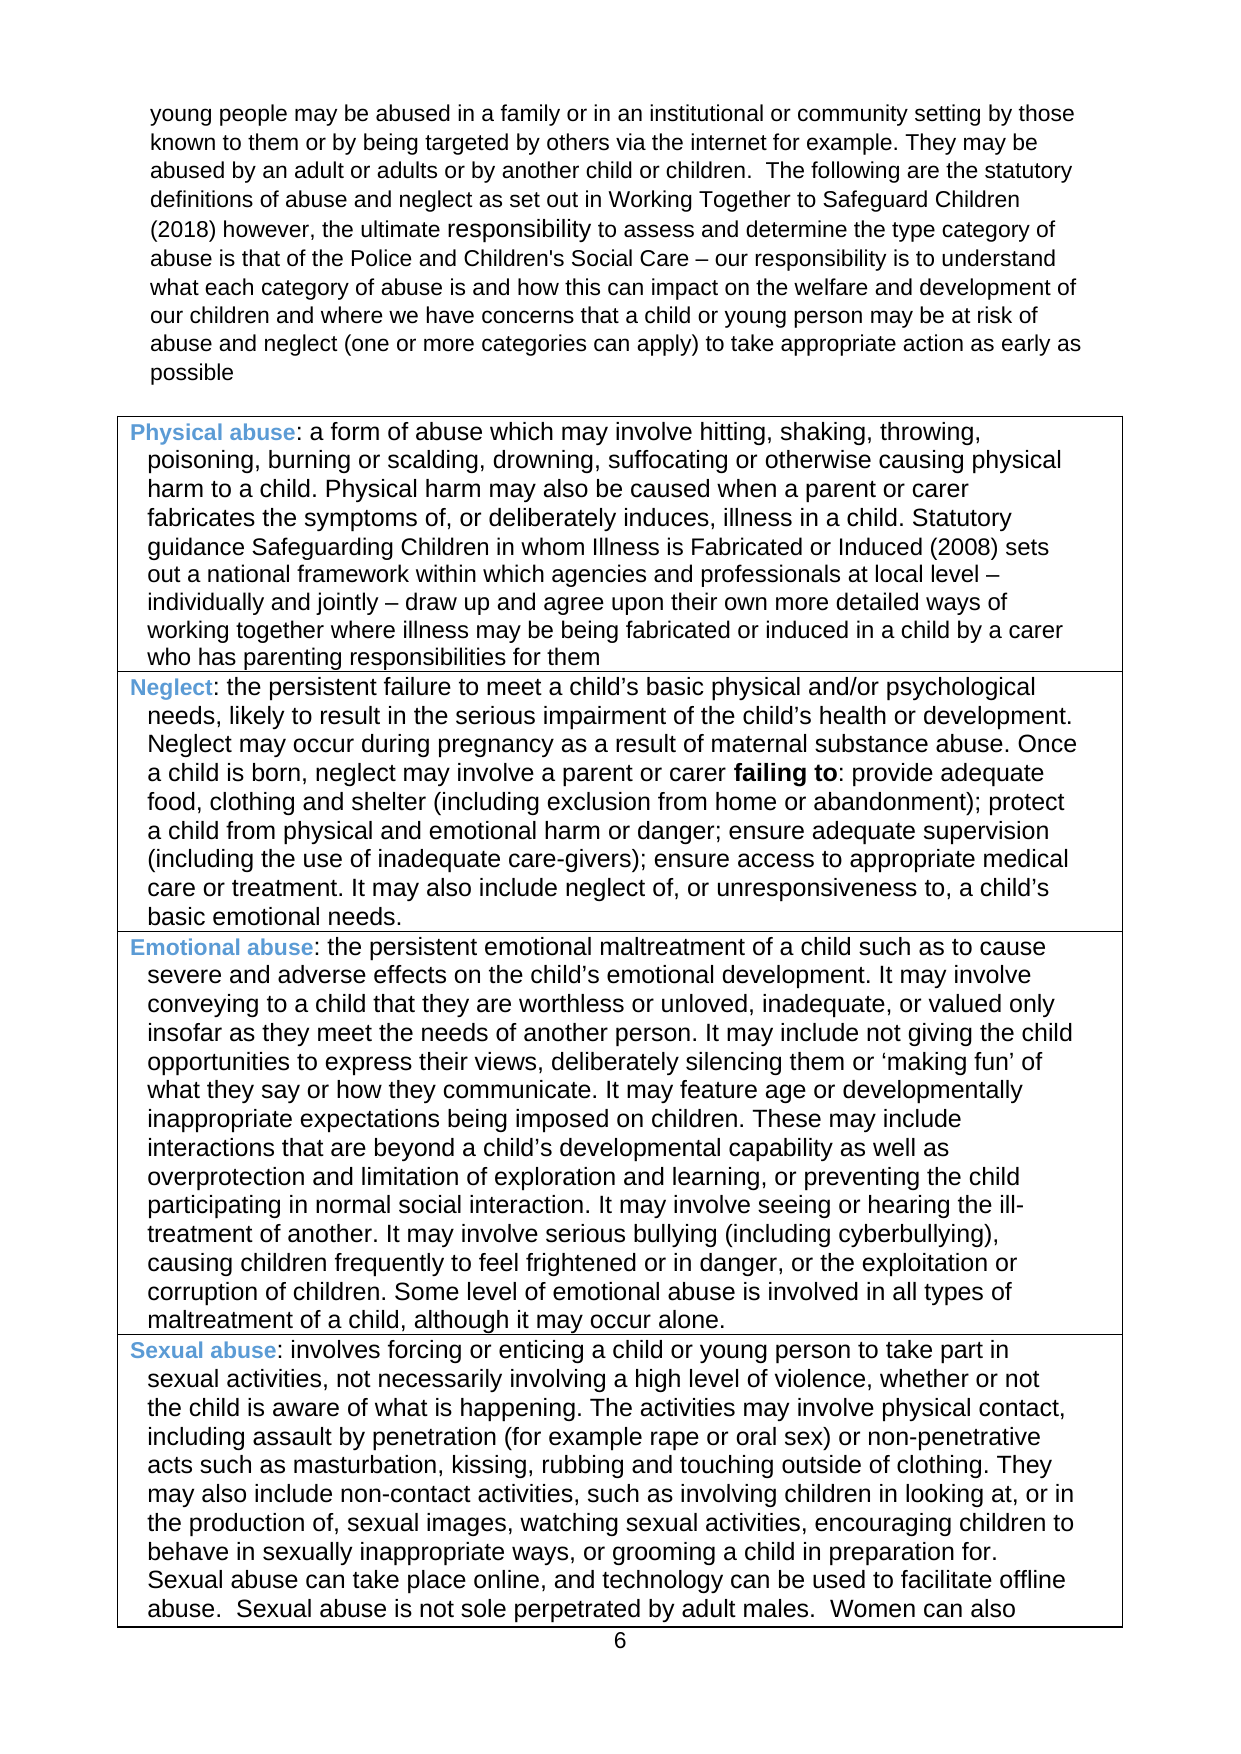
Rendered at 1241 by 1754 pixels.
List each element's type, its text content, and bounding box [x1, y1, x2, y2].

table_cell Neglect: the persistent failure to meet a child’s basic physical and/or psychological needs, likely to result in the serious impairment of the child’s health or development. Neglect may occur during pregnancy as a result of maternal substance abuse. Once a child is born, neglect may involve a parent or carer failing to: provide adequate food, clothing and shelter (including exclusion from home or abandonment); protect a child from physical and emotional harm or danger; ensure adequate supervision (including the use of inadequate care-givers); ensure access to appropriate medical care or treatment. It may also include neglect of, or unresponsiveness to, a child’s basic emotional needs. [118, 672, 1122, 931]
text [150, 100, 1090, 385]
table_cell Emotional abuse: the persistent emotional maltreatment of a child such as to cause severe and adverse effects on the child’s emotional development. It may involve conveying to a child that they are worthless or unloved, inadequate, or valued only insofar as they meet the needs of another person. It may include not giving the child opportunities to express their views, deliberately silencing them or ‘making fun’ of what they say or how they communicate. It may feature age or developmentally inappropriate expectations being imposed on children. These may include interactions that are beyond a child’s developmental capability as well as overprotection and limitation of exploration and learning, or preventing the child participating in normal social interaction. It may involve seeing or hearing the ill-treatment of another. It may involve serious bullying (including cyberbullying), causing children frequently to feel frightened or in danger, or the exploitation or corruption of children. Some level of emotional abuse is involved in all types of maltreatment of a child, although it may occur alone. [118, 932, 1122, 1334]
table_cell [118, 1335, 1122, 1626]
table_header Physical abuse: a form of abuse which may involve hitting, shaking, throwing, poisoning, burning or scalding, drowning, suffocating or otherwise causing physical harm to a child. Physical harm may also be caused when a parent or carer fabricates the symptoms of, or deliberately induces, illness in a child. Statutory guidance Safeguarding Children in whom Illness is Fabricated or Induced (2008) sets out a national framework within which agencies and professionals at local level – individually and jointly – draw up and agree upon their own more detailed ways of working together where illness may be being fabricated or induced in a child by a carer who has parenting responsibilities for them [118, 417, 1122, 671]
